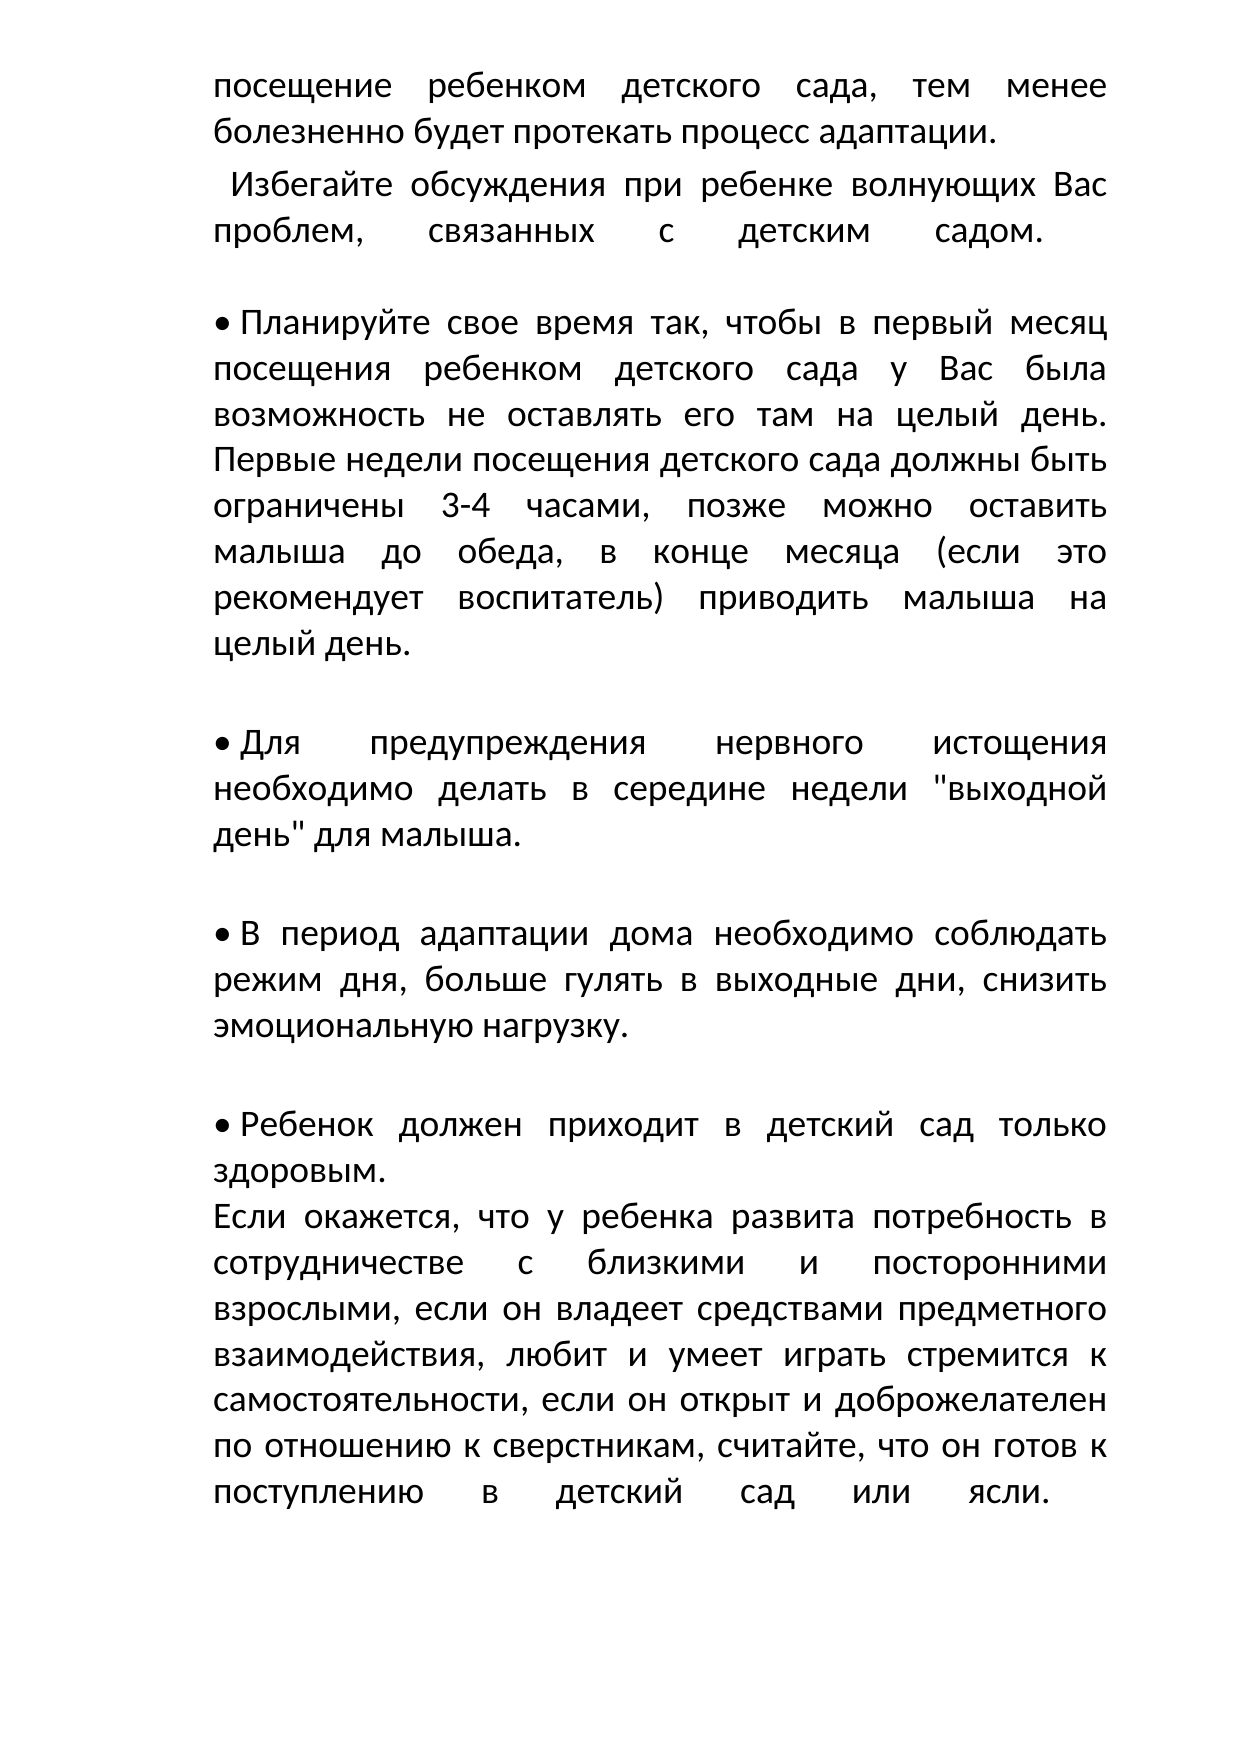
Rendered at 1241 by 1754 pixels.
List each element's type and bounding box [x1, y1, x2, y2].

table_header [211, 30, 1118, 1596]
